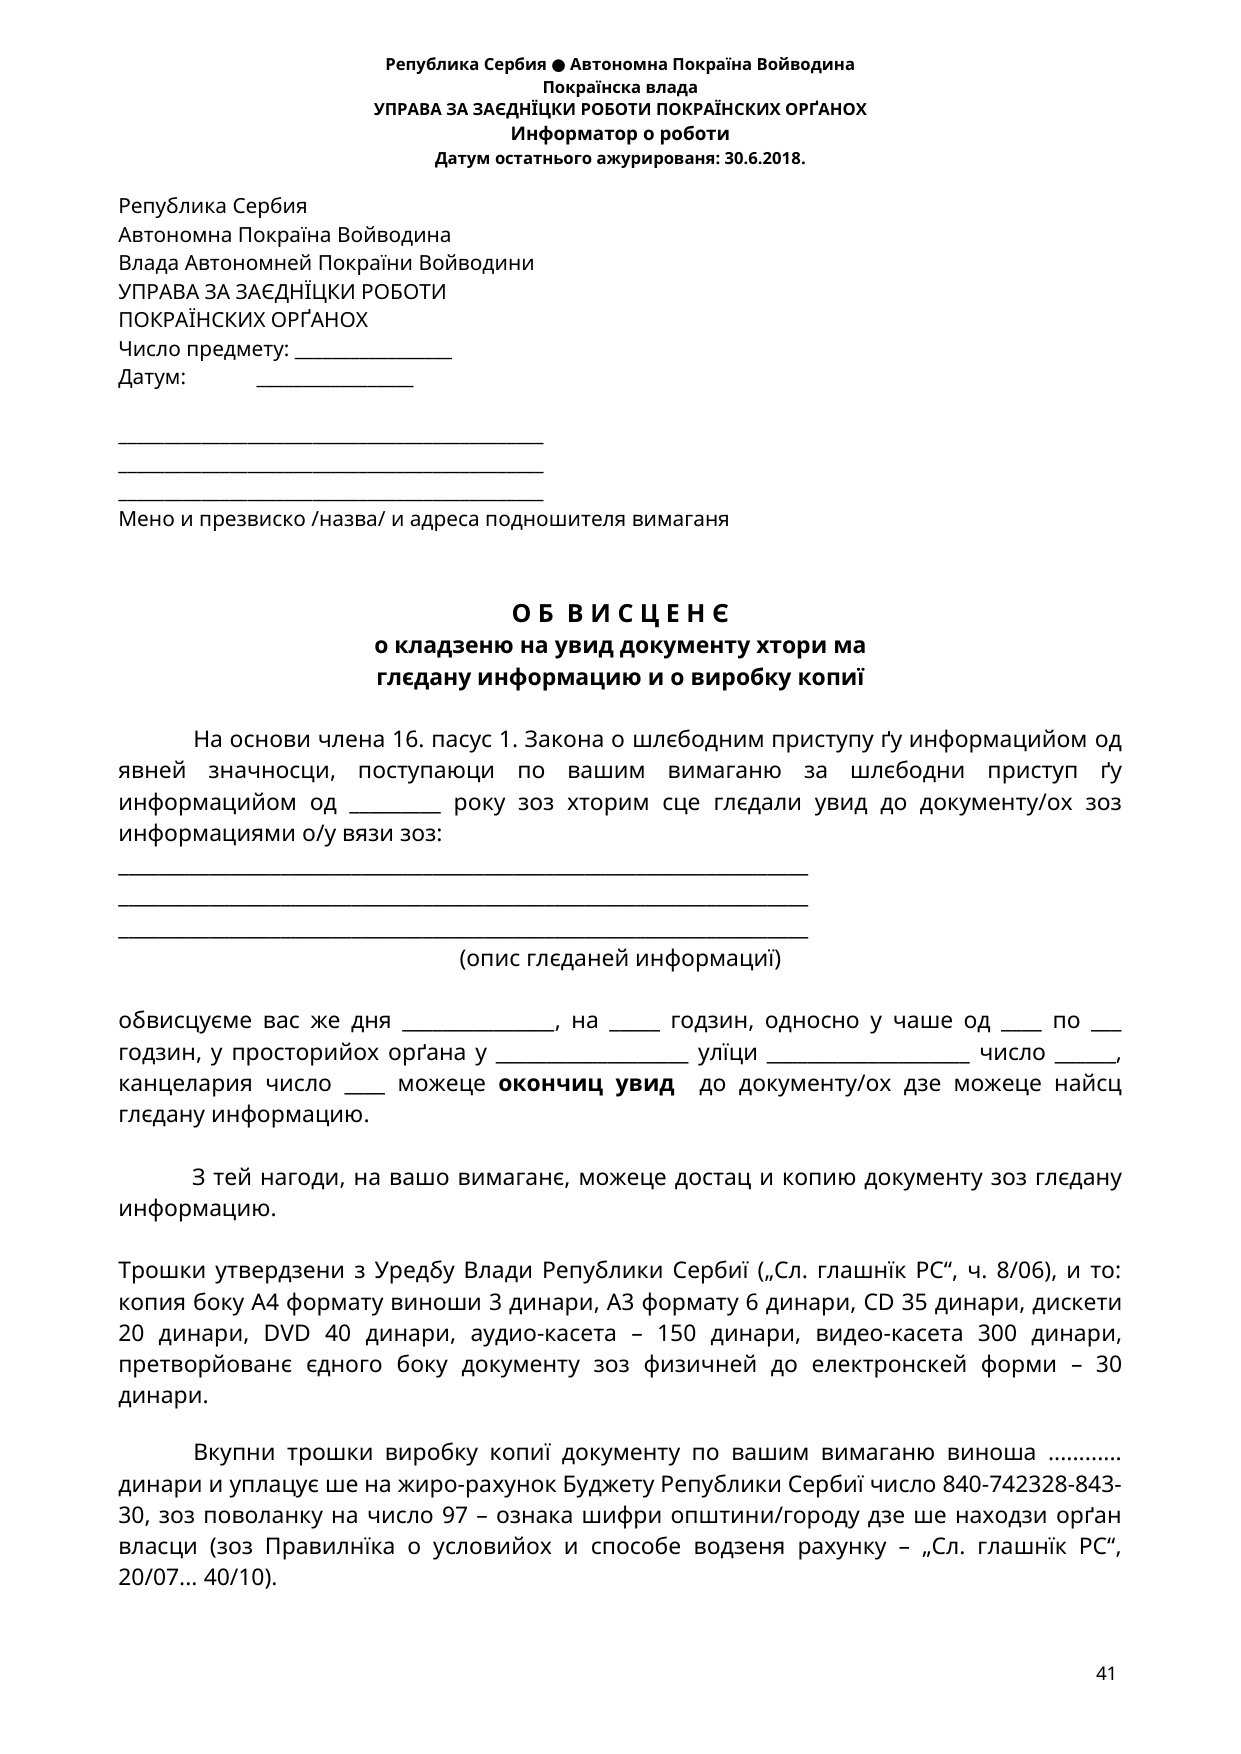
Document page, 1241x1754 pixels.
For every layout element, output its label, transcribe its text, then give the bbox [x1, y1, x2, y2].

text о кладзеню на увид документу хтори ма [118, 629, 1122, 661]
text ____________________________________________________________________ [118, 879, 1122, 911]
text ______________________________________________ [118, 419, 1122, 448]
text УПРАВА ЗА ЗАЄДНЇЦКИ РОБОТИ [118, 277, 1122, 305]
text Датум: _________________ [118, 362, 1122, 391]
text О Б В И С Ц Е Н Є [118, 595, 1122, 629]
text Влада Автономней Покраїни Войводини [118, 248, 1122, 277]
text ____________________________________________________________________ [118, 848, 1122, 879]
text Автономна Покраїна Войводина [118, 220, 1122, 248]
text Трошки утвердзени з Уредбу Влади Републики Сербиї („Сл. глашнїк РС“, ч. 8/06), и то: копия боку А4 формату виноши 3 динари, А3 формату 6 динари, CD 35 динари, дискети 20 динари, DVD 40 динари, аудио-касета – 150 динари, видео-касета 300 динари, претворйованє єдного боку документу зоз физичней до електронскей форми – 30 динари. [118, 1254, 1122, 1411]
text (опис глєданей информациї) [118, 942, 1122, 973]
text Република Сербия [118, 192, 1122, 220]
text ______________________________________________ [118, 476, 1122, 504]
text На основи члена 16. пасус 1. Закона о шлєбодним приступу ґу информацийом од явней значносци, поступаюци по вашим вимаганю за шлєбодни приступ ґу информацийом од _________ року зоз хторим сце глєдали увид до документу/ох зоз информациями о/у вязи зоз: [118, 723, 1122, 848]
text Вкупни трошки виробку копиї документу по вашим вимаганю виноша ............ динари и уплацує ше на жиро-рахунок Буджету Републики Сербиї число 840-742328-843-30, зоз поволанку на число 97 – ознака шифри општини/городу дзе ше находзи орґан власци (зоз Правилнїка о условийох и способе водзеня рахунку – „Сл. глашнїк РС“, 20/07... 40/10). [118, 1436, 1122, 1592]
text Мено и презвиско /назва/ и адреса подношителя вимаганя [118, 504, 1122, 533]
text ____________________________________________________________________ [118, 911, 1122, 942]
text обвисцуєме вас же дня _______________, на _____ годзин, односно у чаше од ____ по ___ годзин, у просторийох орґана у ___________________ улїци ____________________ число ______, канцелария число ____ можеце окончиц увид до документу/ох дзе можеце найсц глєдану информацию. [118, 1004, 1122, 1129]
text З тей нагоди, на вашо вимаганє, можеце достац и копию документу зоз глєдану информацию. [118, 1161, 1122, 1223]
text ______________________________________________ [118, 448, 1122, 476]
text глєдану информацию и о виробку копиї [118, 661, 1122, 692]
text Число предмету: _________________ [118, 334, 1122, 362]
text ПОКРАЇНСКИХ ОРҐАНОХ [118, 305, 1122, 334]
